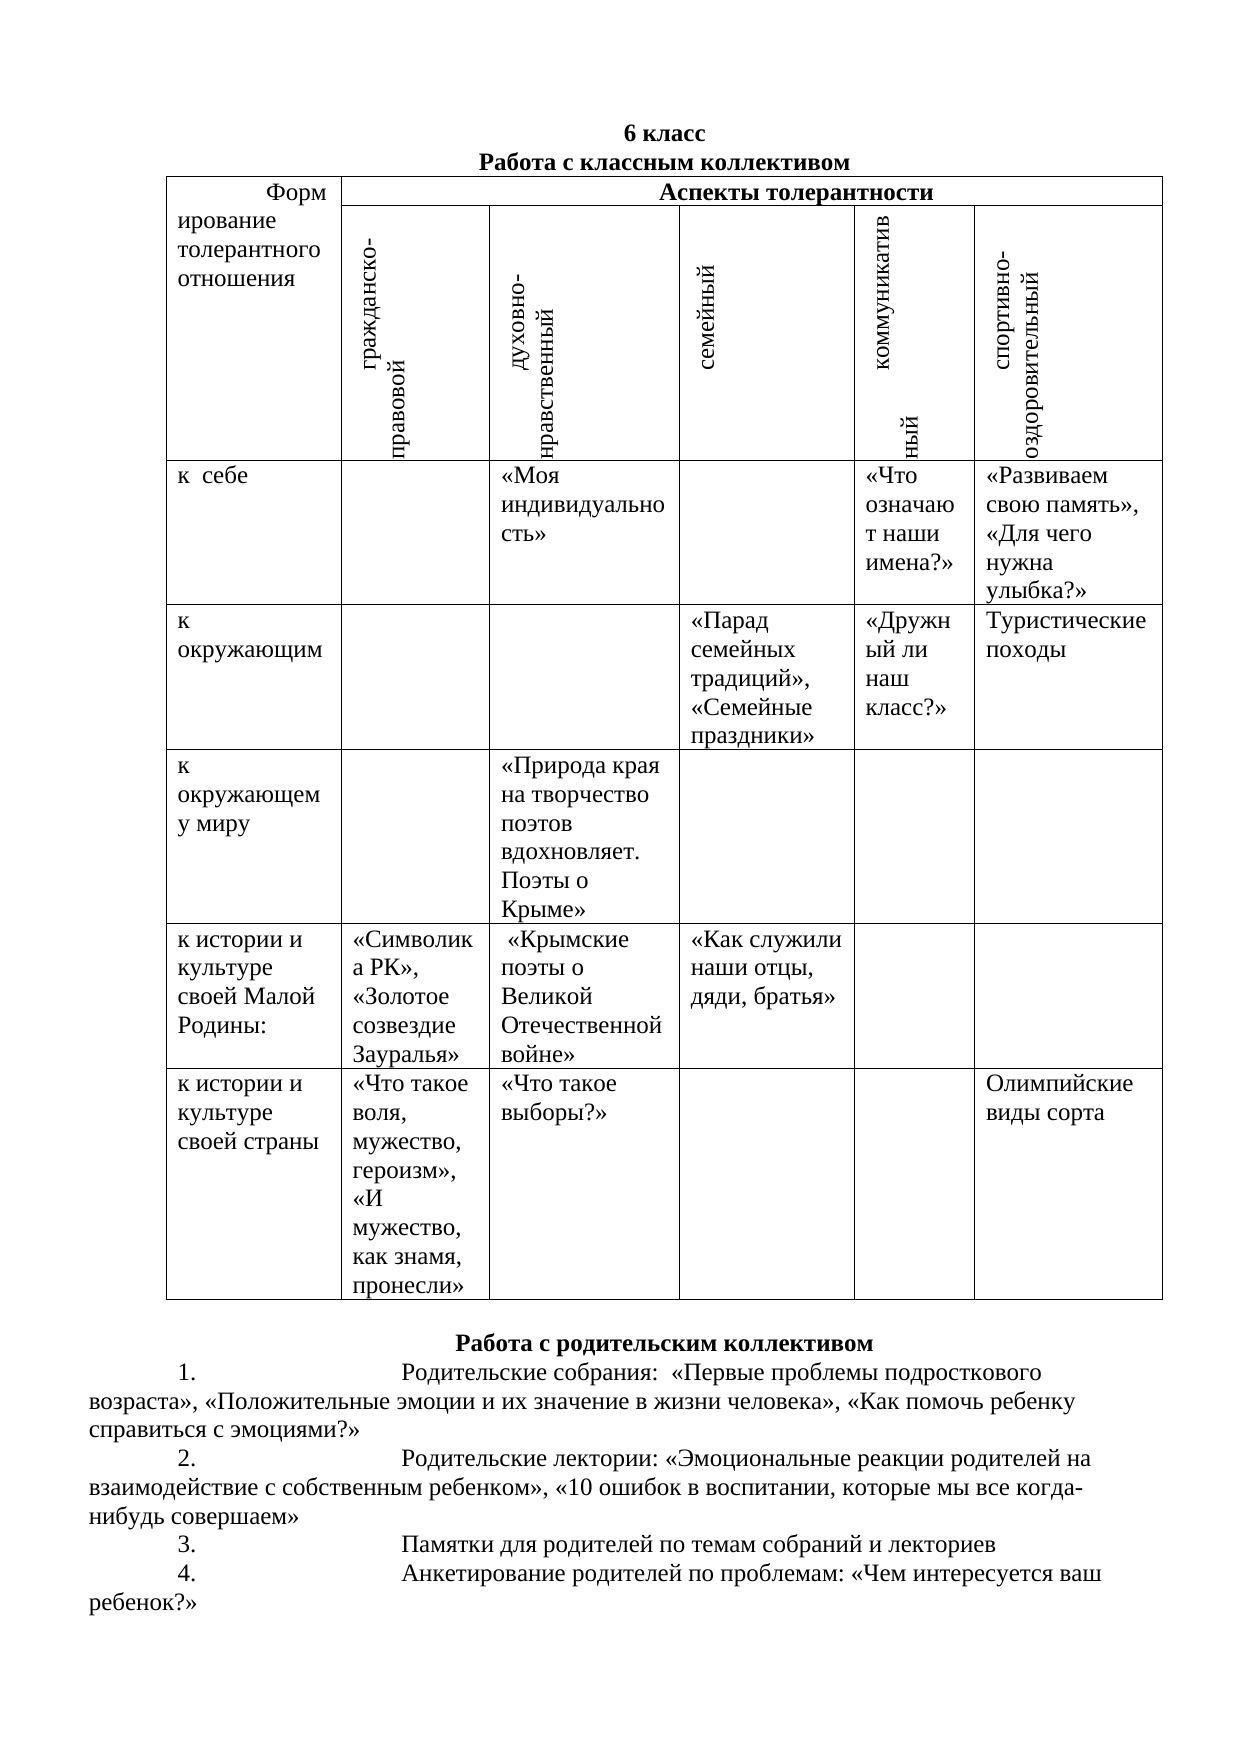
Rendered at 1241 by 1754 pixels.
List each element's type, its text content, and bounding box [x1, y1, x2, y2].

table_cell «Дружный ли наш класс?» [855, 605, 974, 749]
table_cell «Символика РК», «Золотое созвездие Зауралья» [342, 924, 489, 1067]
table_cell [855, 924, 974, 1067]
table_cell «Крымские поэты о Великой Отечественной войне» [490, 924, 679, 1067]
text Работа с классным коллективом [88, 147, 1152, 176]
table_cell коммуникативный [855, 206, 974, 459]
list Родительские собрания: «Первые проблемы подросткового возраста», «Положительные эмоции и их значение в жизни человека», «Как помочь ребенку справиться с эмоциями?» [88, 1357, 1152, 1443]
text 6 класс [88, 118, 1152, 147]
table_cell [855, 750, 974, 923]
table_cell [342, 750, 489, 923]
list Родительские лектории: «Эмоциональные реакции родителей на взаимодействие с собственным ребенком», «10 ошибок в воспитании, которые мы все когда-нибудь совершаем» [88, 1443, 1152, 1529]
table_cell [342, 461, 489, 604]
table_cell «Развиваем свою память», «Для чего нужна улыбка?» [975, 461, 1162, 604]
table_cell гражданско-правовой [342, 206, 489, 459]
table_cell [975, 750, 1162, 923]
table_cell Олимпийские виды сорта [975, 1069, 1162, 1298]
table_cell «Что такое выборы?» [490, 1069, 679, 1298]
table_cell духовно-нравственный [490, 206, 679, 459]
table_cell «Что такое воля, мужество, героизм», «И мужество, как знамя, пронесли» [342, 1069, 489, 1298]
table_cell к истории и культуре своей Малой Родины: [167, 924, 341, 1067]
table_cell «Парад семейных традиций», «Семейные праздники» [680, 605, 854, 749]
table_cell «Как служили наши отцы, дяди, братья» [680, 924, 854, 1067]
table_cell [680, 750, 854, 923]
table_cell к окружающим [167, 605, 341, 749]
table_cell к себе [167, 461, 341, 604]
table_header Формирование толерантного отношения [167, 177, 341, 459]
table_cell семейный [680, 206, 854, 459]
table_cell Туристические походы [975, 605, 1162, 749]
table_cell «Природа края на творчество поэтов вдохновляет. Поэты о Крыме» [490, 750, 679, 923]
table_cell «Моя индивидуальность» [490, 461, 679, 604]
table_cell к окружающему миру [167, 750, 341, 923]
table_cell к истории и культуре своей страны [167, 1069, 341, 1298]
list Памятки для родителей по темам собраний и лекториев [88, 1529, 1152, 1558]
table_cell [680, 461, 854, 604]
table_header Аспекты толерантности [342, 177, 1162, 205]
table_cell спортивно-оздоровительный [975, 206, 1162, 459]
table_cell [680, 1069, 854, 1298]
table_cell «Что означают наши имена?» [855, 461, 974, 604]
list Анкетирование родителей по проблемам: «Чем интересуется ваш ребенок?» [88, 1558, 1152, 1616]
table_cell [855, 1069, 974, 1298]
table_cell [490, 605, 679, 749]
table_cell [975, 924, 1162, 1067]
table_cell [342, 605, 489, 749]
text Работа с родительским коллективом [88, 1328, 1152, 1357]
